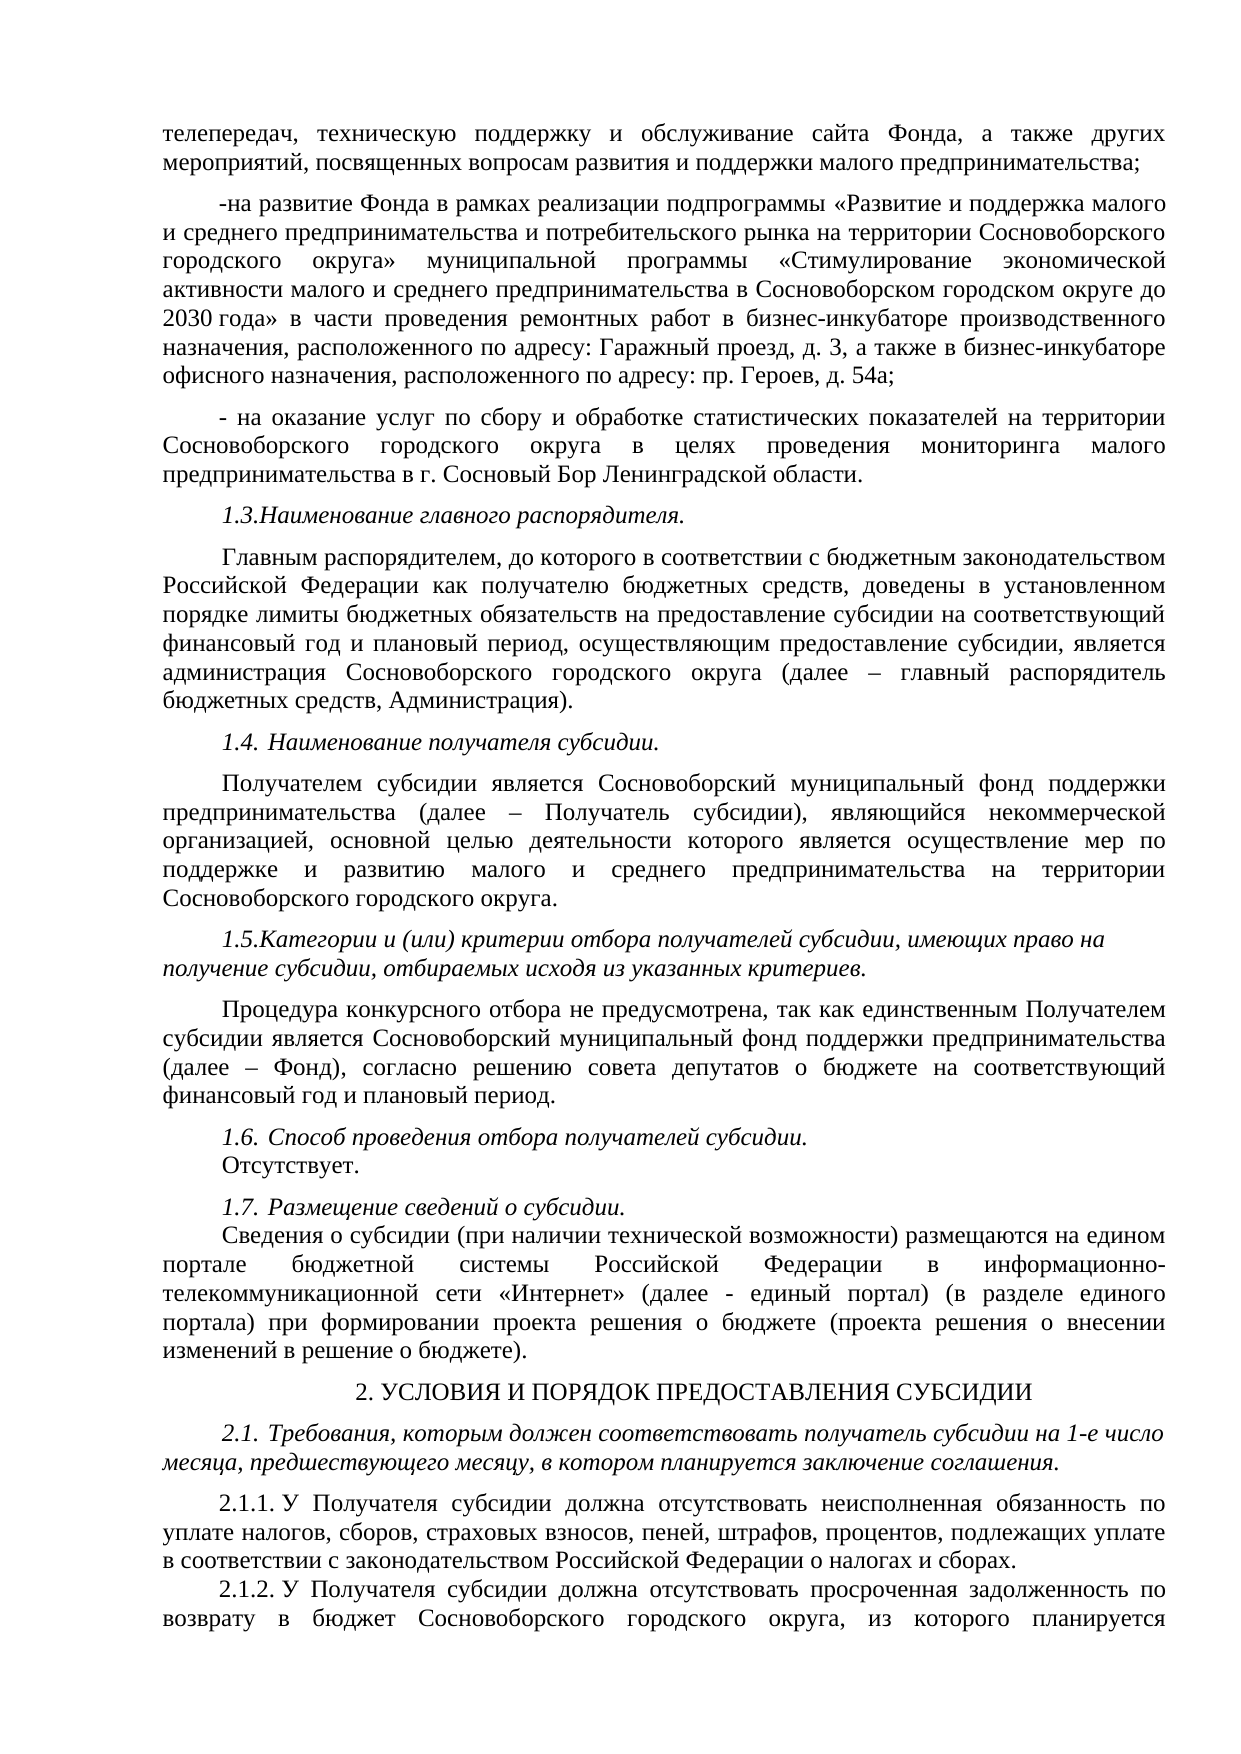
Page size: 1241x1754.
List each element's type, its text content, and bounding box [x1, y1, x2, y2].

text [162, 1574, 1167, 1632]
text - на оказание услуг по сбору и обработке статистических показателей на территории Сосновоборского городского округа в целях проведения мониторинга малого предпринимательства в г. Сосновый Бор Ленинградской области. [162, 402, 1167, 488]
text 1.3.Наименование главного распорядителя. [162, 501, 1167, 529]
text 1.7. Размещение сведений о субсидии. [162, 1192, 1167, 1221]
text Получателем субсидии является Сосновоборский муниципальный фонд поддержки предпринимательства (далее – Получатель субсидии), являющийся некоммерческой организацией, основной целью деятельности которого является осуществление мер по поддержке и развитию малого и среднего предпринимательства на территории Сосновоборского городского округа. [162, 768, 1167, 912]
text 1.6. Способ проведения отбора получателей субсидии. [162, 1122, 1167, 1151]
text 1.5.Категории и (или) критерии отбора получателей субсидии, имеющих право на получение субсидии, отбираемых исходя из указанных критериев. [162, 924, 1167, 982]
text Сведения о субсидии (при наличии технической возможности) размещаются на едином портале бюджетной системы Российской Федерации в информационно-телекоммуникационной сети «Интернет» (далее - единый портал) (в разделе единого портала) при формировании проекта решения о бюджете (проекта решения о внесении изменений в решение о бюджете). [162, 1221, 1167, 1364]
text 2. Условия и порядок предоставления субсидии [162, 1377, 1167, 1406]
text 2.1.1. У Получателя субсидии должна отсутствовать неисполненная обязанность по уплате налогов, сборов, страховых взносов, пеней, штрафов, процентов, подлежащих уплате в соответствии с законодательством Российской Федерации о налогах и сборах. [162, 1488, 1167, 1574]
text Отсутствует. [162, 1151, 1167, 1179]
text 1.4. Наименование получателя субсидии. [162, 727, 1167, 756]
text 2.1. Требования, которым должен соответствовать получатель субсидии на 1-е число месяца, предшествующего месяцу, в котором планируется заключение соглашения. [162, 1418, 1167, 1476]
text Процедура конкурсного отбора не предусмотрена, так как единственным Получателем субсидии является Сосновоборский муниципальный фонд поддержки предпринимательства (далее – Фонд), согласно решению совета депутатов о бюджете на соответствующий финансовый год и плановый период. [162, 994, 1167, 1109]
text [162, 118, 1167, 176]
text Главным распорядителем, до которого в соответствии с бюджетным законодательством Российской Федерации как получателю бюджетных средств, доведены в установленном порядке лимиты бюджетных обязательств на предоставление субсидии на соответствующий финансовый год и плановый период, осуществляющим предоставление субсидии, является администрация Сосновоборского городского округа (далее – главный распорядитель бюджетных средств, Администрация). [162, 542, 1167, 714]
text -на развитие Фонда в рамках реализации подпрограммы «Развитие и поддержка малого и среднего предпринимательства и потребительского рынка на территории Сосновоборского городского округа» муниципальной программы «Стимулирование экономической активности малого и среднего предпринимательства в Сосновоборском городском округе до 2030 года» в части проведения ремонтных работ в бизнес-инкубаторе производственного назначения, расположенного по адресу: Гаражный проезд, д. 3, а также в бизнес-инкубаторе офисного назначения, расположенного по адресу: пр. Героев, д. 54а; [162, 188, 1167, 389]
